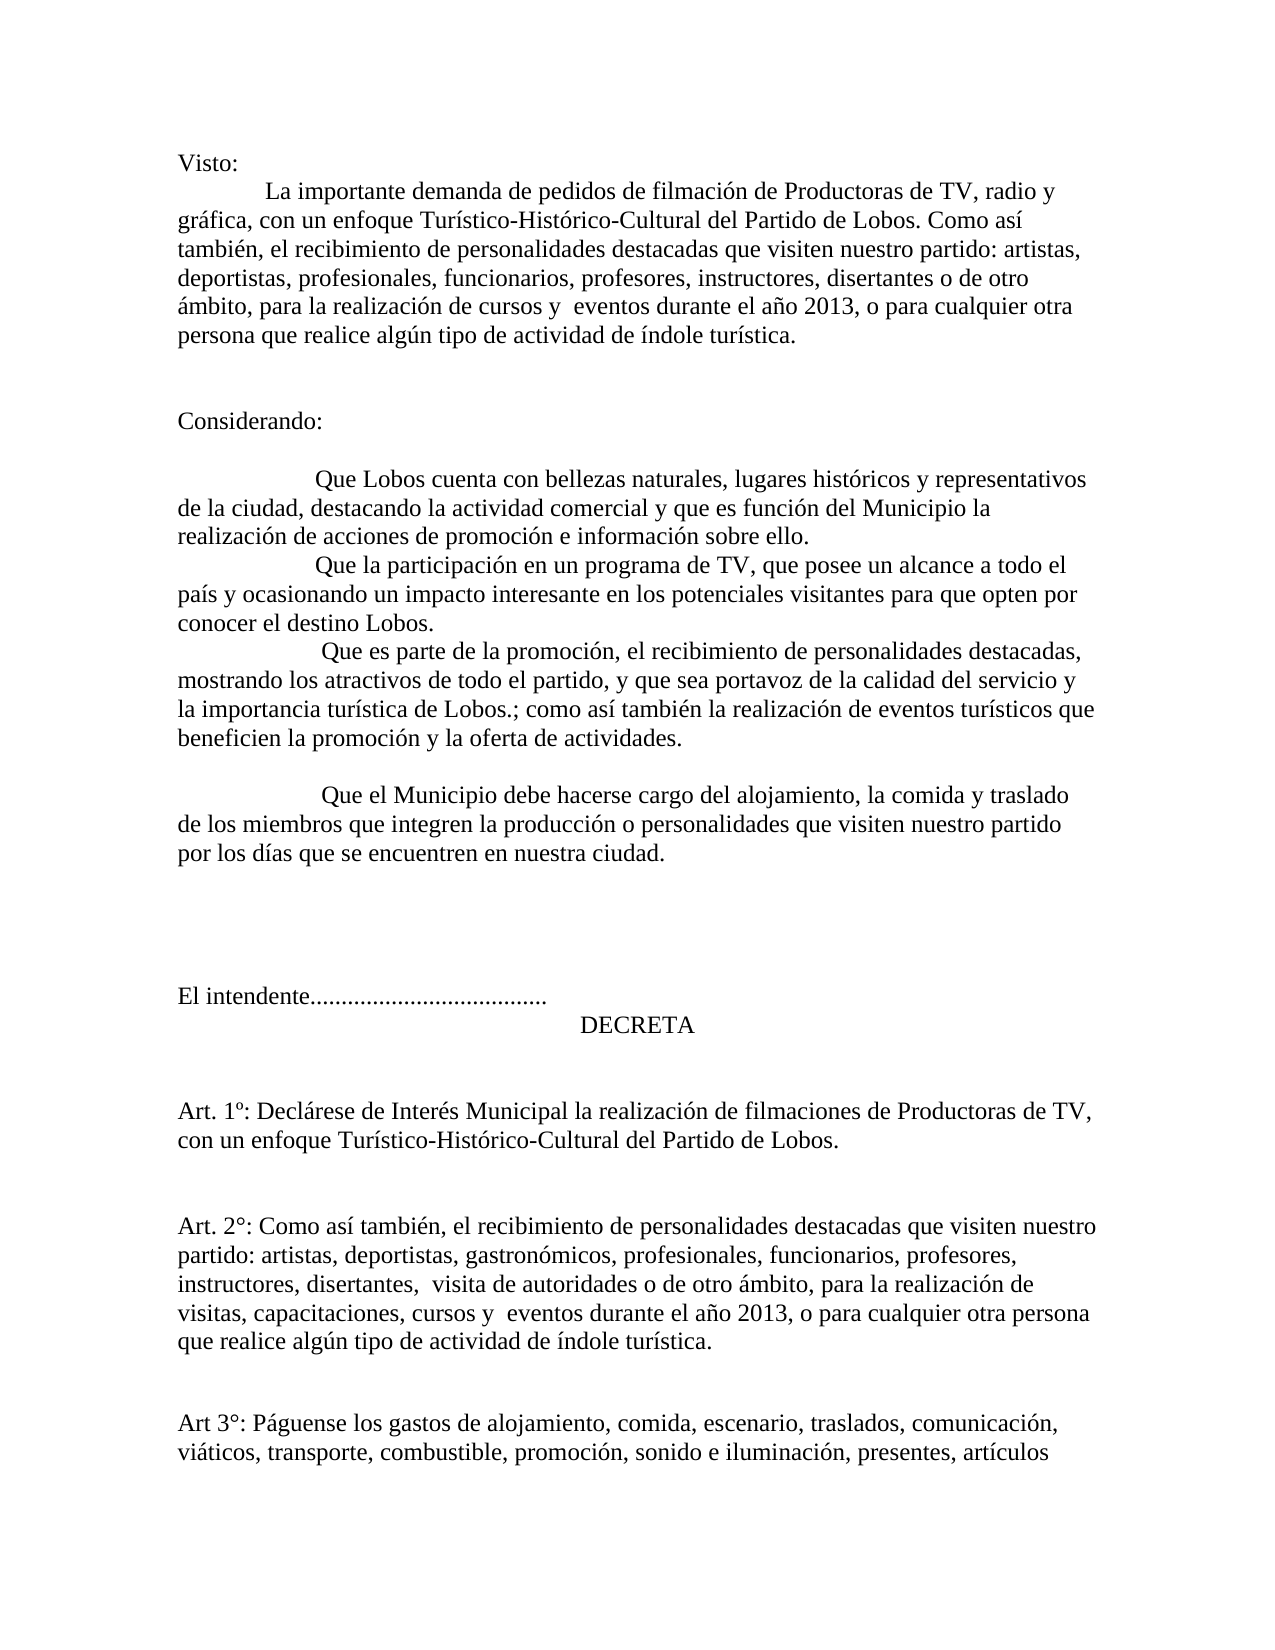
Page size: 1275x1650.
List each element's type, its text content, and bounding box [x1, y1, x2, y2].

text Visto: [177, 148, 1098, 176]
text Que es parte de la promoción, el recibimiento de personalidades destacadas, mostrando los atractivos de todo el partido, y que sea portavoz de la calidad del servicio y la importancia turística de Lobos.; como así también la realización de eventos turísticos que beneficien la promoción y la oferta de actividades. [177, 636, 1098, 751]
text Art. 1º: Declárese de Interés Municipal la realización de filmaciones de Productoras de TV, con un enfoque Turístico-Histórico-Cultural del Partido de Lobos. [177, 1096, 1098, 1154]
text DECRETA [177, 1010, 1098, 1039]
text Considerando: [177, 406, 1098, 435]
text Que Lobos cuenta con bellezas naturales, lugares históricos y representativos de la ciudad, destacando la actividad comercial y que es función del Municipio la realización de acciones de promoción e información sobre ello. [177, 464, 1098, 550]
text Art. 2°: Como así también, el recibimiento de personalidades destacadas que visiten nuestro partido: artistas, deportistas, gastronómicos, profesionales, funcionarios, profesores, instructores, disertantes, visita de autoridades o de otro ámbito, para la realización de visitas, capacitaciones, cursos y eventos durante el año 2013, o para cualquier otra persona que realice algún tipo de actividad de índole turística. [177, 1211, 1098, 1355]
text El intendente...................................... [177, 981, 1098, 1010]
text Que la participación en un programa de TV, que posee un alcance a todo el país y ocasionando un impacto interesante en los potenciales visitantes para que opten por conocer el destino Lobos. [177, 550, 1098, 636]
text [177, 1408, 1098, 1465]
text Que el Municipio debe hacerse cargo del alojamiento, la comida y traslado de los miembros que integren la producción o personalidades que visiten nuestro partido por los días que se encuentren en nuestra ciudad. [177, 780, 1098, 866]
text La importante demanda de pedidos de filmación de Productoras de TV, radio y gráfica, con un enfoque Turístico-Histórico-Cultural del Partido de Lobos. Como así también, el recibimiento de personalidades destacadas que visiten nuestro partido: artistas, deportistas, profesionales, funcionarios, profesores, instructores, disertantes o de otro ámbito, para la realización de cursos y eventos durante el año 2013, o para cualquier otra persona que realice algún tipo de actividad de índole turística. [177, 176, 1098, 349]
